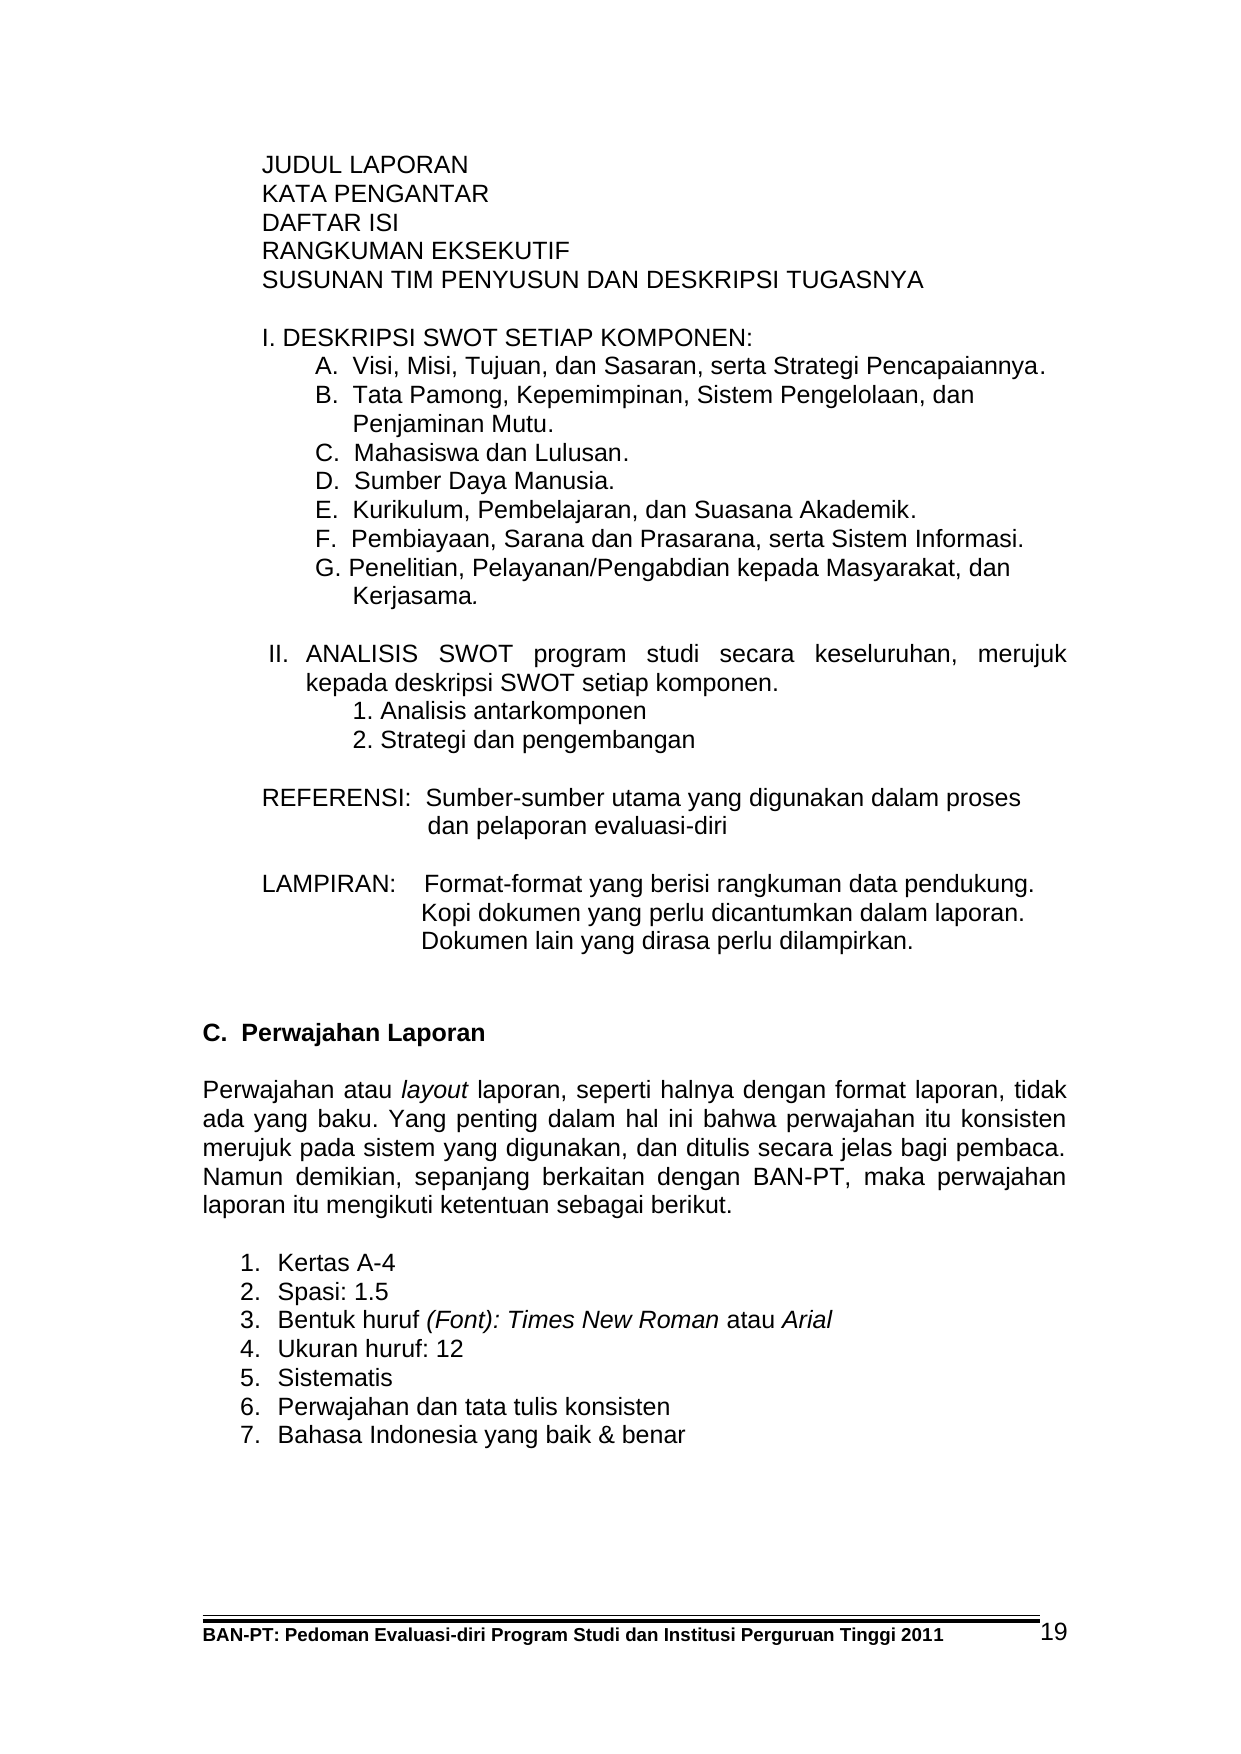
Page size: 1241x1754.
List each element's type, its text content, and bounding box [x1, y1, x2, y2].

text RANGKUMAN EKSEKUTIF [262, 236, 1068, 265]
text SUSUNAN TIM PENYUSUN DAN DESKRIPSI TUGASNYA [262, 265, 1068, 294]
list ANALISIS SWOT program studi secara keseluruhan, merujuk kepada deskripsi SWOT setiap komponen. [268, 639, 1068, 696]
list Bentuk huruf (Font): Times New Roman atau Arial [240, 1305, 1068, 1334]
list Bahasa Indonesia yang baik & benar [240, 1420, 1068, 1449]
text JUDUL LAPORAN [262, 150, 1068, 179]
text E. Kurikulum, Pembelajaran, dan Suasana Akademik. [315, 495, 1068, 524]
text G. Penelitian, Pelayanan/Pengabdian kepada Masyarakat, dan Kerjasama. [315, 552, 1068, 610]
list Kertas A-4 [240, 1248, 1068, 1277]
list Spasi: 1.5 [240, 1277, 1068, 1305]
text F. Pembiayaan, Sarana dan Prasarana, serta Sistem Informasi. [315, 524, 1068, 552]
list Perwajahan dan tata tulis konsisten [240, 1392, 1068, 1420]
text A. Visi, Misi, Tujuan, dan Sasaran, serta Strategi Pencapaiannya. [315, 351, 1068, 380]
text Kopi dokumen yang perlu dicantumkan dalam laporan. [262, 897, 1068, 926]
text D. Sumber Daya Manusia. [315, 466, 1068, 495]
text DAFTAR ISI [262, 207, 1068, 236]
text LAMPIRAN: Format-format yang berisi rangkuman data pendukung. [262, 869, 1068, 897]
text 2. Strategi dan pengembangan [352, 725, 1068, 754]
text Dokumen lain yang dirasa perlu dilampirkan. [262, 926, 1068, 955]
text C. Mahasiswa dan Lulusan. [315, 437, 1068, 466]
text 1. Analisis antarkomponen [352, 696, 1068, 725]
subtitle C. Perwajahan Laporan [202, 1018, 1068, 1047]
text I. DESKRIPSI SWOT SETIAP KOMPONEN: [262, 322, 1068, 351]
list Sistematis [240, 1363, 1068, 1392]
text REFERENSI: Sumber-sumber utama yang digunakan dalam proses dan pelaporan evaluasi-diri [262, 782, 1068, 840]
list Ukuran huruf: 12 [240, 1334, 1068, 1363]
text B. Tata Pamong, Kepemimpinan, Sistem Pengelolaan, dan Penjaminan Mutu. [315, 380, 1068, 437]
text KATA PENGANTAR [262, 179, 1068, 207]
text Perwajahan atau layout laporan, seperti halnya dengan format laporan, tidak ada yang baku. Yang penting dalam hal ini bahwa perwajahan itu konsisten merujuk pada sistem yang digunakan, dan ditulis secara jelas bagi pembaca. Namun demikian, sepanjang berkaitan dengan BAN-PT, maka perwajahan laporan itu mengikuti ketentuan sebagai berikut. [202, 1075, 1068, 1219]
